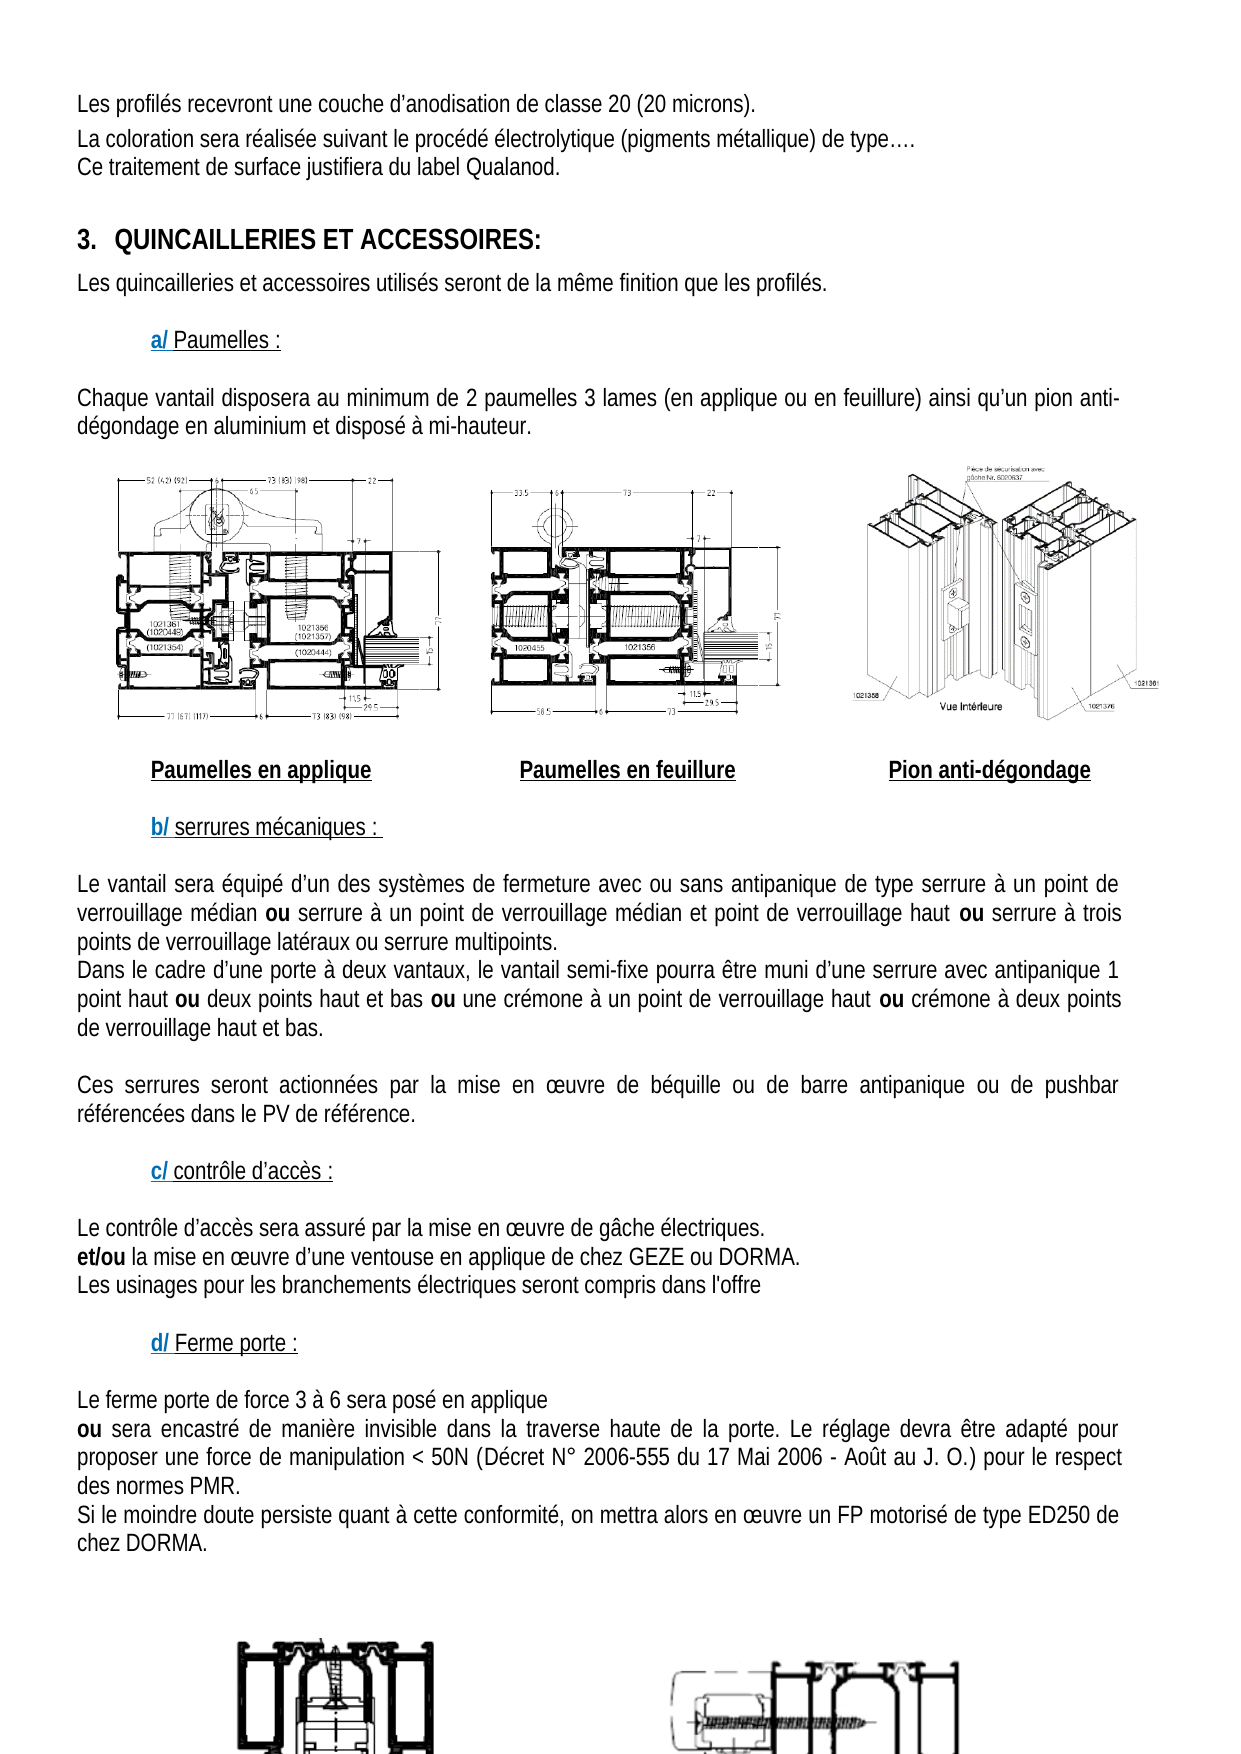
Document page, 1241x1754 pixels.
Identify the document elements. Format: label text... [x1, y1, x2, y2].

text Les quincailleries et accessoires utilisés seront de la même finition que les profilés. [77, 268, 1122, 297]
text d/ Ferme porte : [77, 1328, 1122, 1356]
text Ces serrures seront actionnées par la mise en œuvre de béquille ou de barre antipanique ou de pushbar référencées dans le PV de référence. [77, 1070, 1122, 1127]
text Le ferme porte de force 3 à 6 sera posé en applique [77, 1385, 1122, 1414]
text Les profilés recevront une couche d’anodisation de classe 20 (20 microns). [77, 89, 1122, 117]
picture [215, 1638, 439, 1754]
text Chaque vantail disposera au minimum de 2 paumelles 3 lames (en applique ou en feuillure) ainsi qu’un pion anti-dégondage en aluminium et disposé à mi-hauteur. [77, 382, 1122, 440]
text a/ Paumelles : [77, 325, 1122, 354]
text c/ contrôle d’accès : [77, 1156, 1122, 1184]
picture [104, 471, 464, 733]
picture [466, 480, 798, 729]
text Le vantail sera équipé d’un des systèmes de fermeture avec ou sans antipanique de type serrure à un point de verrouillage médian ou serrure à un point de verrouillage médian et point de verrouillage haut ou serrure à trois points de verrouillage latéraux ou serrure multipoints. [77, 869, 1122, 955]
text La coloration sera réalisée suivant le procédé électrolytique (pigments métallique) de type…. [77, 123, 1122, 152]
text ou sera encastré de manière invisible dans la traverse haute de la porte. Le réglage devra être adapté pour proposer une force de manipulation < 50N (Décret N° 2006-555 du 17 Mai 2006 - Août au J. O.) pour le respect des normes PMR. [77, 1414, 1122, 1500]
text Si le moindre doute persiste quant à cette conformité, on mettra alors en œuvre un FP motorisé de type ED250 de chez DORMA. [77, 1500, 1122, 1557]
text Le contrôle d’accès sera assuré par la mise en œuvre de gâche électriques. [77, 1213, 1122, 1242]
text Dans le cadre d’une porte à deux vantaux, le vantail semi-fixe pourra être muni d’une serrure avec antipanique 1 point haut ou deux points haut et bas ou une crémone à un point de verrouillage haut ou crémone à deux points de verrouillage haut et bas. [77, 955, 1122, 1041]
text Les usinages pour les branchements électriques seront compris dans l'offre [77, 1271, 1122, 1299]
text et/ou la mise en œuvre d’une ventouse en applique de chez GEZE ou DORMA. [77, 1242, 1122, 1271]
picture [818, 460, 1201, 733]
text Ce traitement de surface justifiera du label Qualanod. [77, 152, 1122, 181]
text b/ serrures mécaniques : [77, 812, 1122, 841]
list Quincailleries et accessoires: [77, 222, 1122, 255]
picture [543, 1640, 971, 1754]
text Paumelles en applique Paumelles en feuillure Pion anti-dégondage [77, 755, 1122, 783]
